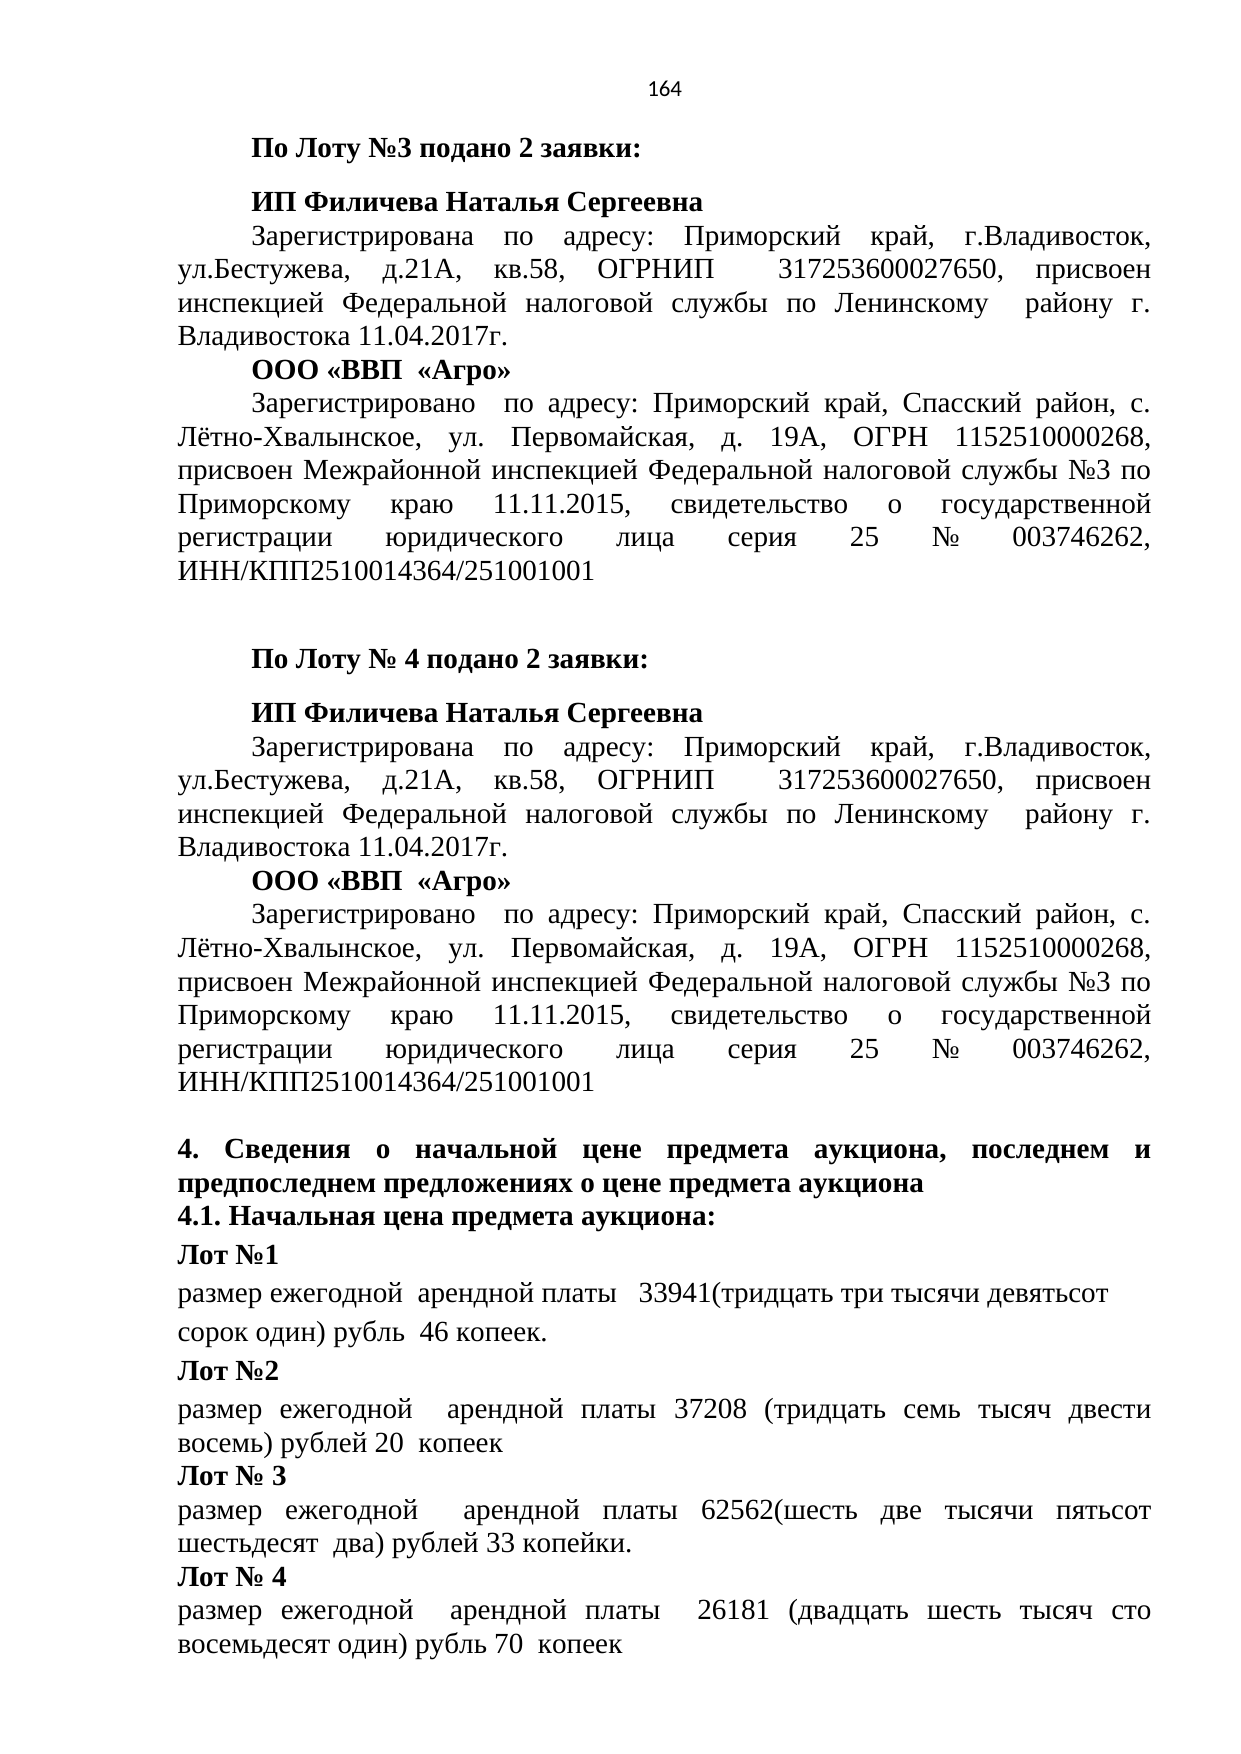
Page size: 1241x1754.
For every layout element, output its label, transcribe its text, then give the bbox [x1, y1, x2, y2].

text размер ежегодной арендной платы 62562(шесть две тысячи пятьсот шестьдесят два) рублей 33 копейки. [177, 1492, 1152, 1559]
text 4. Сведения о начальной цене предмета аукциона, последнем и предпоследнем предложениях о цене предмета аукциона [177, 1131, 1152, 1198]
text Лот № 3 [177, 1458, 1152, 1492]
text По Лоту №3 подано 2 заявки: [177, 130, 1152, 163]
text ИП Филичева Наталья Сергеевна [177, 695, 1152, 729]
text ИП Филичева Наталья Сергеевна [177, 184, 1152, 218]
text Лот № 4 [177, 1559, 1152, 1592]
text 4.1. Начальная цена предмета аукциона: [177, 1198, 1152, 1232]
text ООО «ВВП «Агро» [177, 863, 1152, 897]
text ООО «ВВП «Агро» [177, 352, 1152, 385]
text Лот №1 [177, 1237, 1152, 1271]
text размер ежегодной арендной платы 33941(тридцать три тысячи девятьсот сорок один) рубль 46 копеек. Лот №2 [177, 1276, 1152, 1386]
text По Лоту № 4 подано 2 заявки: [177, 641, 1152, 674]
text размер ежегодной арендной платы 37208 (тридцать семь тысяч двести восемь) рублей 20 копеек [177, 1391, 1152, 1458]
text размер ежегодной арендной платы 26181 (двадцать шесть тысяч сто восемьдесят один) рубль 70 копеек [177, 1592, 1152, 1659]
